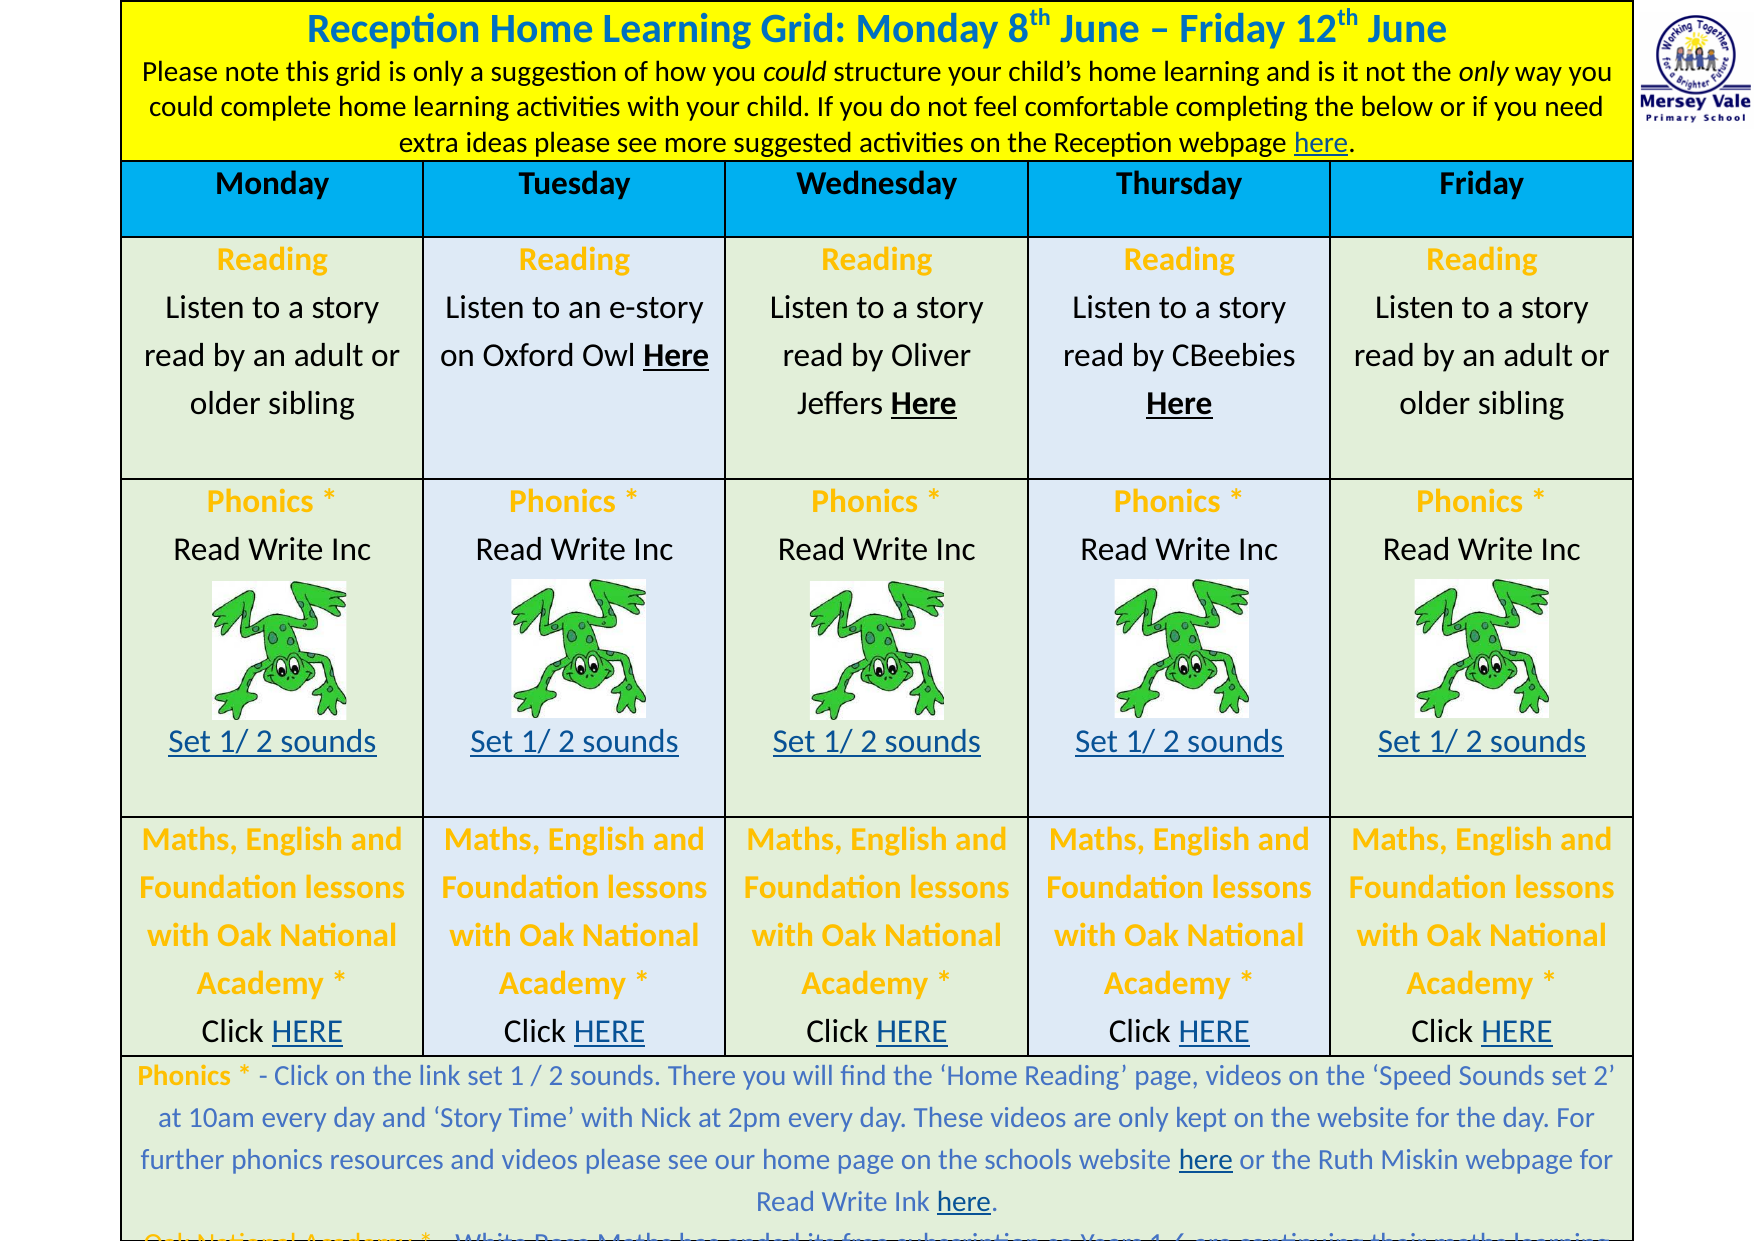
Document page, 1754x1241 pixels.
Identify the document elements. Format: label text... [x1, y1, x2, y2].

table_cell Maths, English and Foundation lessons with Oak National Academy * Click HERE [1331, 818, 1632, 1055]
picture [1114, 579, 1249, 718]
table_cell Reading Listen to a story read by an adult or older sibling [1331, 238, 1632, 478]
table_cell Reading Listen to a story read by Oliver Jeffers Here [726, 238, 1027, 478]
table_cell Reading Listen to an e-story on Oxford Owl Here [424, 238, 724, 478]
table_header Reception Home Learning Grid: Monday 8th June – Friday 12th June Please note this grid is only a suggestion of how you could structure your child’s home learning and is it not the only way you could complete home learning activities with your child. If you do not feel comfortable completing the below or if you need extra ideas please see more suggested activities on the Reception webpage here. [122, 2, 1632, 160]
picture [809, 581, 944, 720]
table_cell Phonics * - Click on the link set 1 / 2 sounds. There you will find the ‘Home Reading’ page, videos on the ‘Speed Sounds set 2’ at 10am every day and ‘Story Time’ with Nick at 2pm every day. These videos are only kept on the website for the day. For further phonics resources and videos please see our home page on the schools website here or the Ruth Miskin webpage for Read Write Ink here. Oak National Academy * - White Rose Maths has ended its free subscription so Years 1-6 are continuing their maths learning through BBC Bitesize. Unfortunately, this starts at year 1 and doesn’t include Reception, so I have put a link for The Oak National Academy website. This includes daily lessons for English, maths and foundation subjects (as well as a PSED focus through assemblies). All lessons are taught through a PowerPoint with the relevant activities and resources suitable for Reception children. Please don’t feel you have to complete all three areas of learning during one day, just choose what you feel is suitable for your child. The previous weeks are all saved under the current week if you would like to have a go at any of the others as well. Please see the Reception Class Dojo and the Reception page on the school website for more activities that you can choose to do with children at home this week. [122, 1057, 1632, 1240]
table_cell Maths, English and Foundation lessons with Oak National Academy * Click HERE [1029, 818, 1329, 1055]
table_cell Maths, English and Foundation lessons with Oak National Academy * Click HERE [122, 818, 422, 1055]
table_cell Monday [122, 162, 422, 236]
table_cell Phonics * Read Write Inc Set 1/ 2 sounds [1331, 480, 1632, 816]
table_cell Reading Listen to a story read by CBeebies Here [1029, 238, 1329, 478]
table_cell Maths, English and Foundation lessons with Oak National Academy * Click HERE [424, 818, 724, 1055]
picture [1414, 579, 1549, 718]
table_cell Wednesday [726, 162, 1027, 236]
picture [212, 581, 347, 720]
table_cell Phonics * Read Write Inc Set 1/ 2 sounds [726, 480, 1027, 816]
table_cell Tuesday [424, 162, 724, 236]
picture [511, 579, 646, 718]
table_cell Thursday [1029, 162, 1329, 236]
table_cell Phonics * Read Write Inc Set 1/ 2 sounds [1029, 480, 1329, 816]
table_cell Maths, English and Foundation lessons with Oak National Academy * Click HERE [726, 818, 1027, 1055]
table_cell Reading Listen to a story read by an adult or older sibling [122, 238, 422, 478]
picture [1638, 12, 1754, 129]
table_cell Phonics * Read Write Inc Set 1/ 2 sounds [424, 480, 724, 816]
table_cell Friday [1331, 162, 1632, 236]
table_cell Phonics * Read Write Inc Set 1/ 2 sounds [122, 480, 422, 816]
